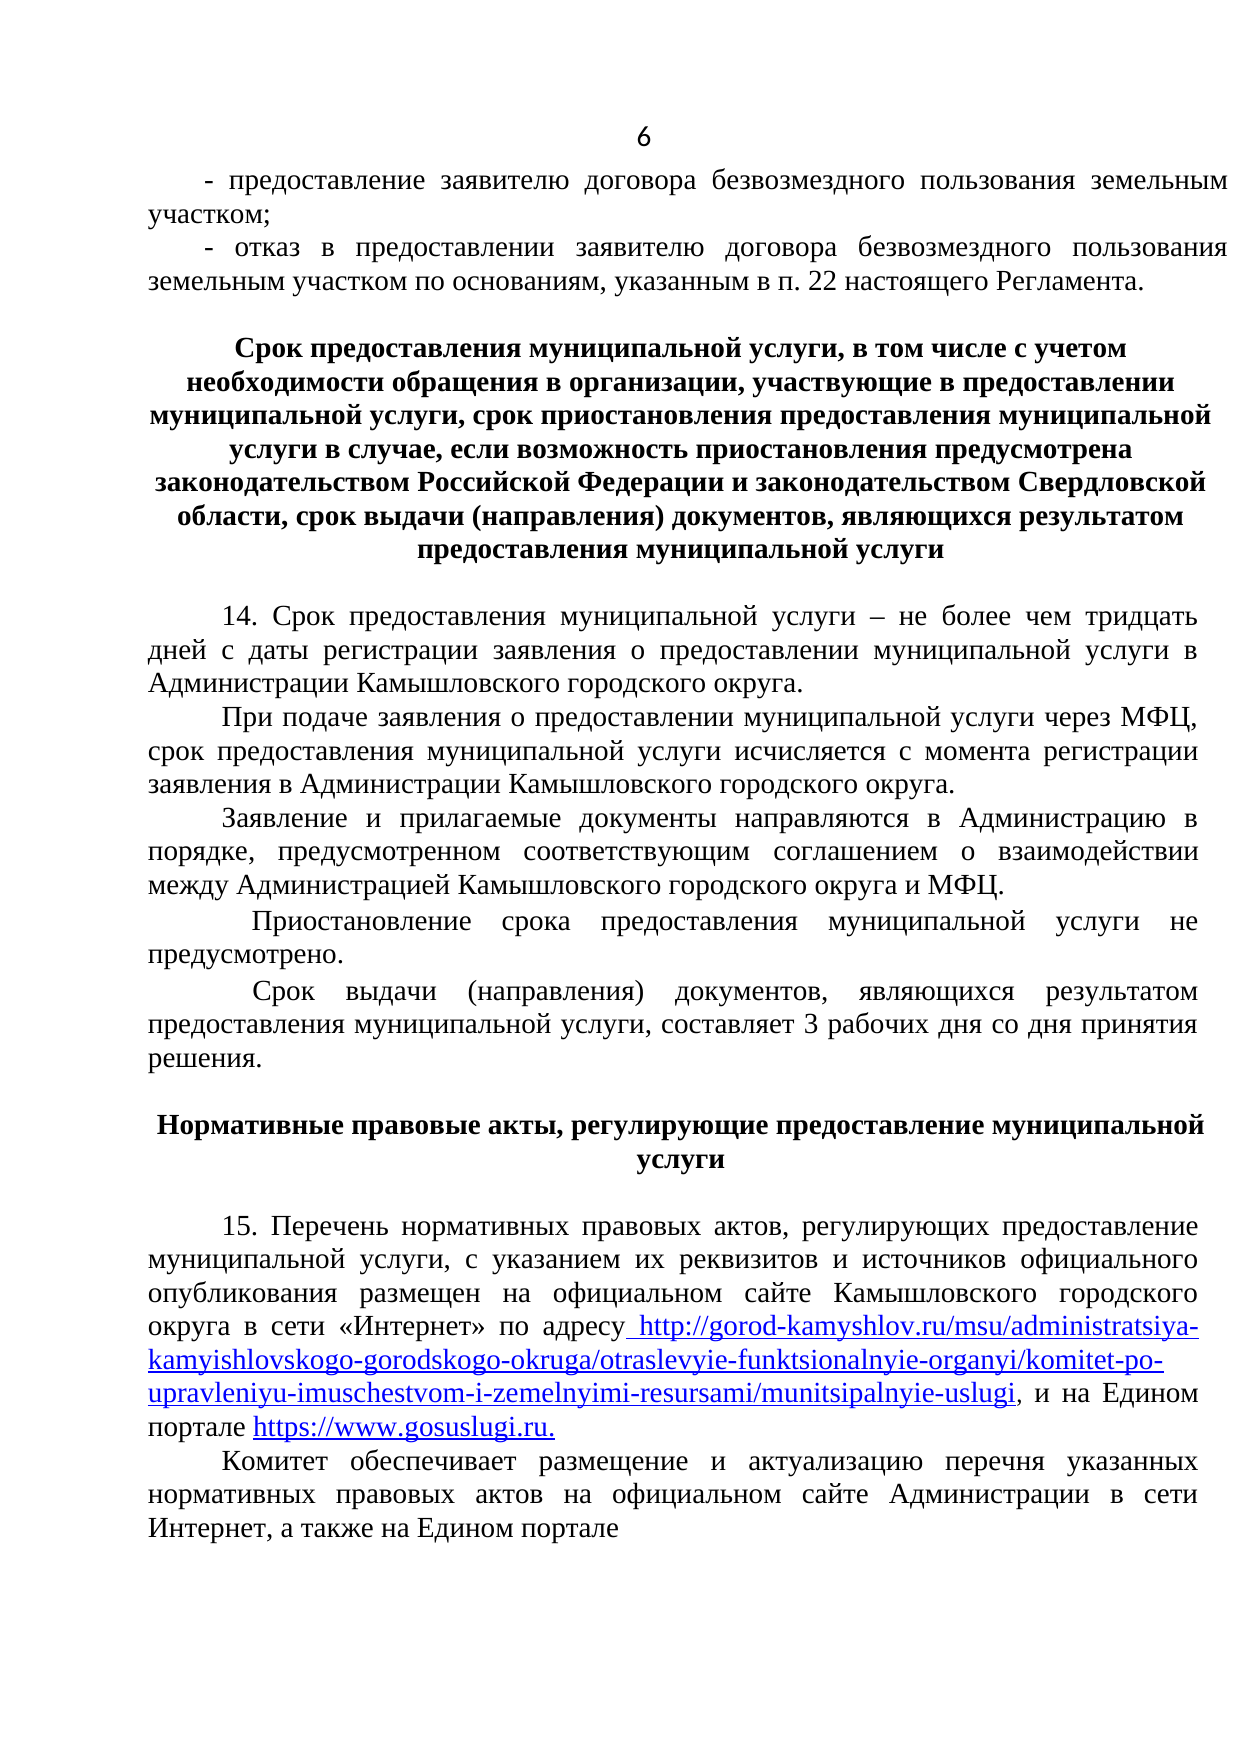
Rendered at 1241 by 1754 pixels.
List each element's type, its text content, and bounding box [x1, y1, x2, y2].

text - отказ в предоставлении заявителю договора безвозмездного пользования земельным участком по основаниям, указанным в п. 22 настоящего Регламента. [148, 229, 1228, 297]
text 14. Срок предоставления муниципальной услуги – не более чем тридцать дней с даты регистрации заявления о предоставлении муниципальной услуги в Администрации Камышловского городского округа. [148, 598, 1199, 699]
text Приостановление срока предоставления муниципальной услуги не предусмотрено. [148, 903, 1199, 970]
text Нормативные правовые акты, регулирующие предоставление муниципальной услуги [148, 1107, 1214, 1174]
text Срок выдачи (направления) документов, являющихся результатом предоставления муниципальной услуги, составляет 3 рабочих дня со дня принятия решения. [148, 973, 1199, 1074]
text Срок предоставления муниципальной услуги, в том числе с учетом необходимости обращения в организации, участвующие в предоставлении муниципальной услуги, срок приостановления предоставления муниципальной услуги в случае, если возможность приостановления предусмотрена законодательством Российской Федерации и законодательством Свердловской области, срок выдачи (направления) документов, являющихся результатом предоставления муниципальной услуги [148, 330, 1214, 565]
text - предоставление заявителю договора безвозмездного пользования земельным участком; [148, 162, 1228, 229]
text Заявление и прилагаемые документы направляются в Администрацию в порядке, предусмотренном соответствующим соглашением о взаимодействии между Администрацией Камышловского городского округа и МФЦ. [148, 800, 1199, 900]
text При подаче заявления о предоставлении муниципальной услуги через МФЦ, срок предоставления муниципальной услуги исчисляется с момента регистрации заявления в Администрации Камышловского городского округа. [148, 699, 1199, 800]
text 15. Перечень нормативных правовых актов, регулирующих предоставление муниципальной услуги, с указанием их реквизитов и источников официального опубликования размещен на официальном сайте Камышловского городского округа в сети «Интернет» по адресу http://gorod-kamyshlov.ru/msu/administratsiya-kamyishlovskogo-gorodskogo-okruga/otraslevyie-funktsionalnyie-organyi/komitet-po-upravleniyu-imuschestvom-i-zemelnyimi-resursami/munitsipalnyie-uslugi, и на Едином портале https://www.gosuslugi.ru. [148, 1208, 1199, 1443]
text Комитет обеспечивает размещение и актуализацию перечня указанных нормативных правовых актов на официальном сайте Администрации в сети Интернет, а также на Едином портале [148, 1443, 1199, 1543]
